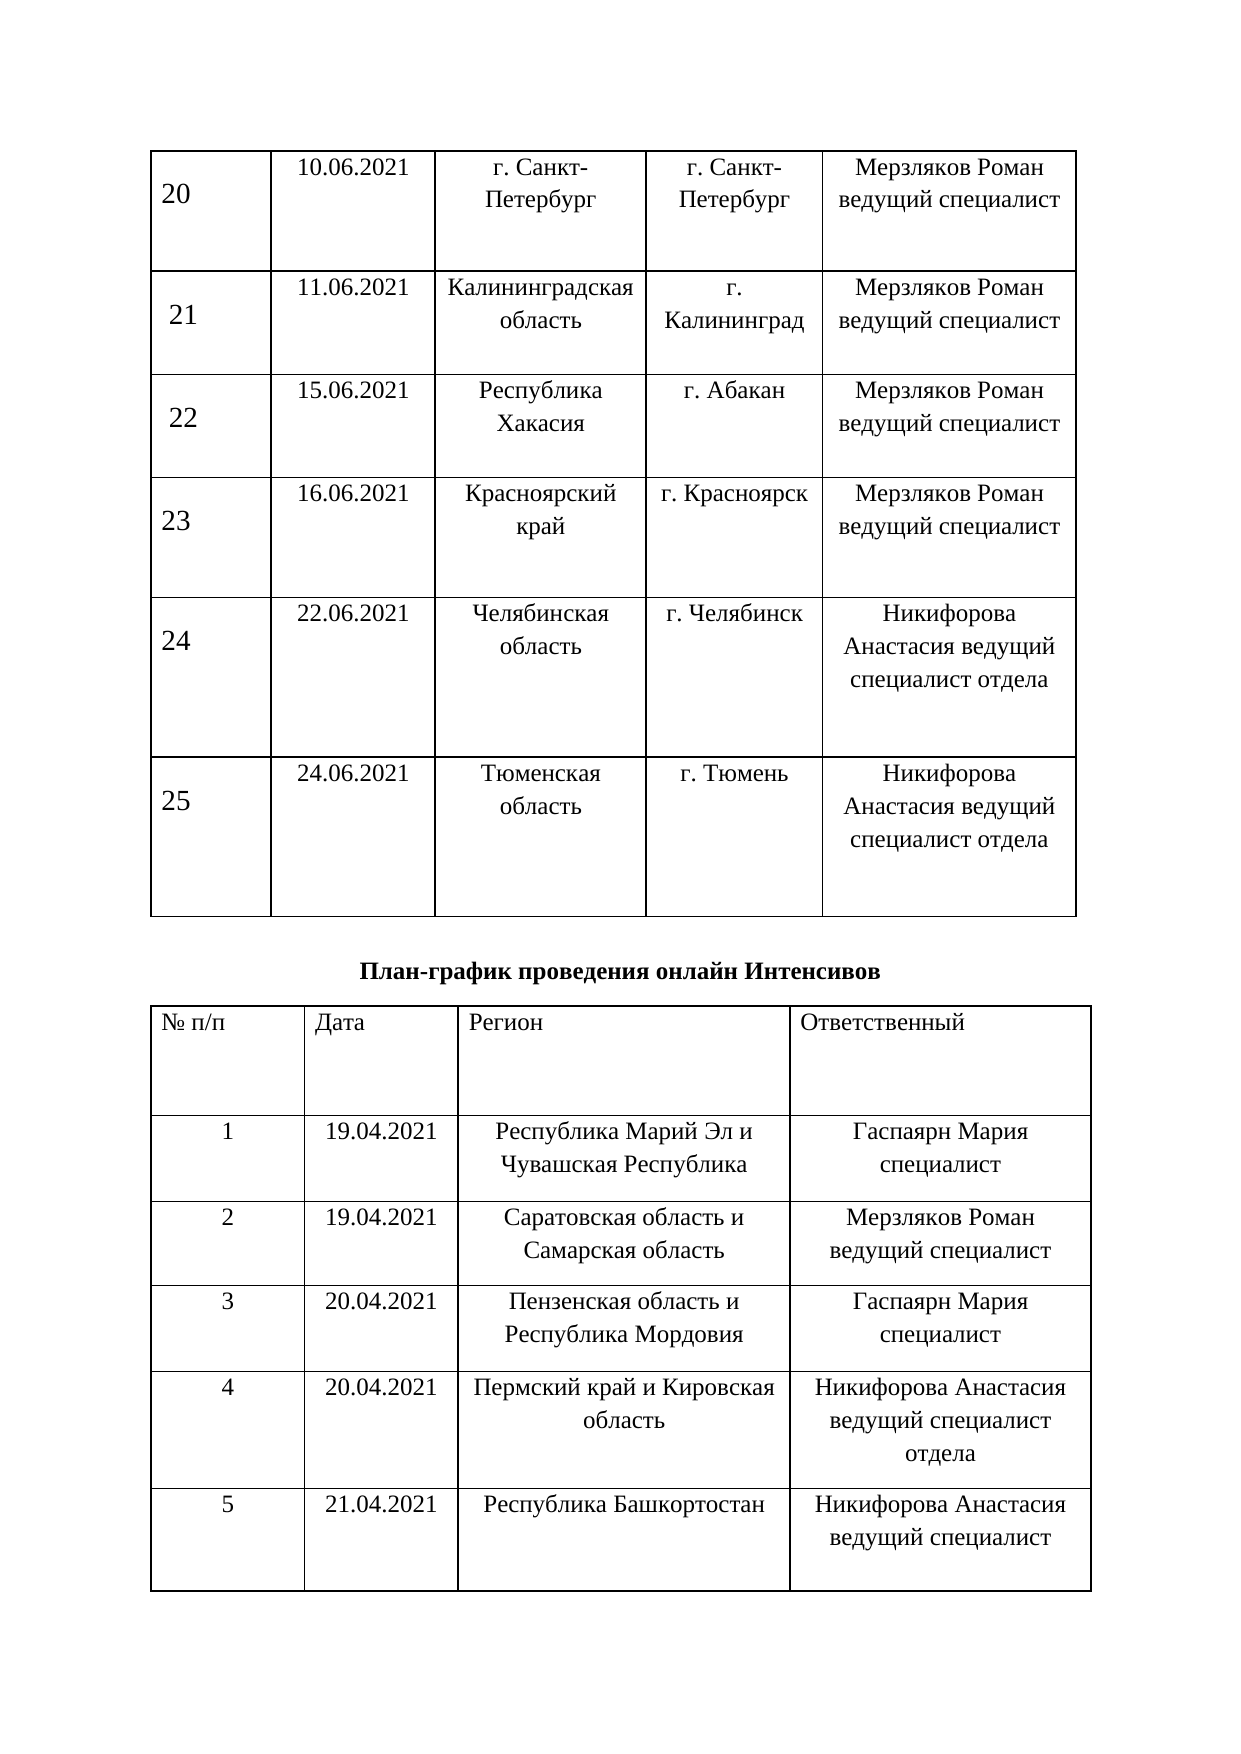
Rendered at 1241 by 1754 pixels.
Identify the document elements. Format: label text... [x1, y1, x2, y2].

table_cell 4 [152, 1372, 304, 1487]
table_cell 10.06.2021 [272, 152, 434, 270]
table_cell 16.06.2021 [272, 478, 434, 597]
table_cell 24 [152, 598, 270, 756]
table_cell г. Абакан [647, 375, 822, 477]
table_cell Челябинская область [436, 598, 645, 756]
table_cell 19.04.2021 [305, 1202, 457, 1284]
table_cell Республика Марий Эл и Чувашская Республика [459, 1116, 789, 1201]
table_cell г. Красноярск [647, 478, 822, 597]
table_cell Мерзляков Роман ведущий специалист [823, 152, 1075, 270]
table_cell 19.04.2021 [305, 1116, 457, 1201]
table_cell Никифорова Анастасия ведущий специалист отдела [823, 758, 1075, 916]
table_cell 11.06.2021 [272, 272, 434, 373]
table_cell г. Санкт-Петербург [647, 152, 822, 270]
table_cell г. Тюмень [647, 758, 822, 916]
table_cell 1 [152, 1116, 304, 1201]
table_cell 21.04.2021 [305, 1489, 457, 1590]
table_cell 2 [152, 1202, 304, 1284]
table_cell Мерзляков Роман ведущий специалист [823, 272, 1075, 373]
table_cell 24.06.2021 [272, 758, 434, 916]
table_cell г. Челябинск [647, 598, 822, 756]
table_cell 22 [152, 375, 270, 477]
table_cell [791, 1489, 1090, 1590]
table_cell Пермский край и Кировская область [459, 1372, 789, 1487]
table_cell Красноярский край [436, 478, 645, 597]
table_cell 23 [152, 478, 270, 597]
table_cell 20.04.2021 [305, 1286, 457, 1371]
table_cell Мерзляков Роман ведущий специалист [791, 1202, 1090, 1284]
table_cell Пензенская область и Республика Мордовия [459, 1286, 789, 1371]
table_header № п/п [152, 1007, 304, 1115]
table_cell 20 [152, 152, 270, 270]
table_cell 5 [152, 1489, 304, 1590]
table_cell 3 [152, 1286, 304, 1371]
table_cell 20.04.2021 [305, 1372, 457, 1487]
table_cell 21 [152, 272, 270, 373]
table_cell г. Калининград [647, 272, 822, 373]
table_cell 25 [152, 758, 270, 916]
table_cell Республика Хакасия [436, 375, 645, 477]
table_header Ответственный [791, 1007, 1090, 1115]
table_cell Саратовская область и Самарская область [459, 1202, 789, 1284]
table_cell Гаспаярн Мария специалист [791, 1116, 1090, 1201]
table_cell г. Санкт-Петербург [436, 152, 645, 270]
table_cell 22.06.2021 [272, 598, 434, 756]
table_header Регион [459, 1007, 789, 1115]
table_cell Мерзляков Роман ведущий специалист [823, 375, 1075, 477]
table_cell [791, 1372, 1090, 1487]
table_cell Тюменская область [436, 758, 645, 916]
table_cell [459, 1489, 789, 1590]
table_header Дата [305, 1007, 457, 1115]
table_cell Никифорова Анастасия ведущий специалист отдела [823, 598, 1075, 756]
table_cell Гаспаярн Мария специалист [791, 1286, 1090, 1371]
table_cell 15.06.2021 [272, 375, 434, 477]
table_cell Мерзляков Роман ведущий специалист [823, 478, 1075, 597]
table_cell Калининградская область [436, 272, 645, 373]
text План-график проведения онлайн Интенсивов [150, 956, 1090, 984]
